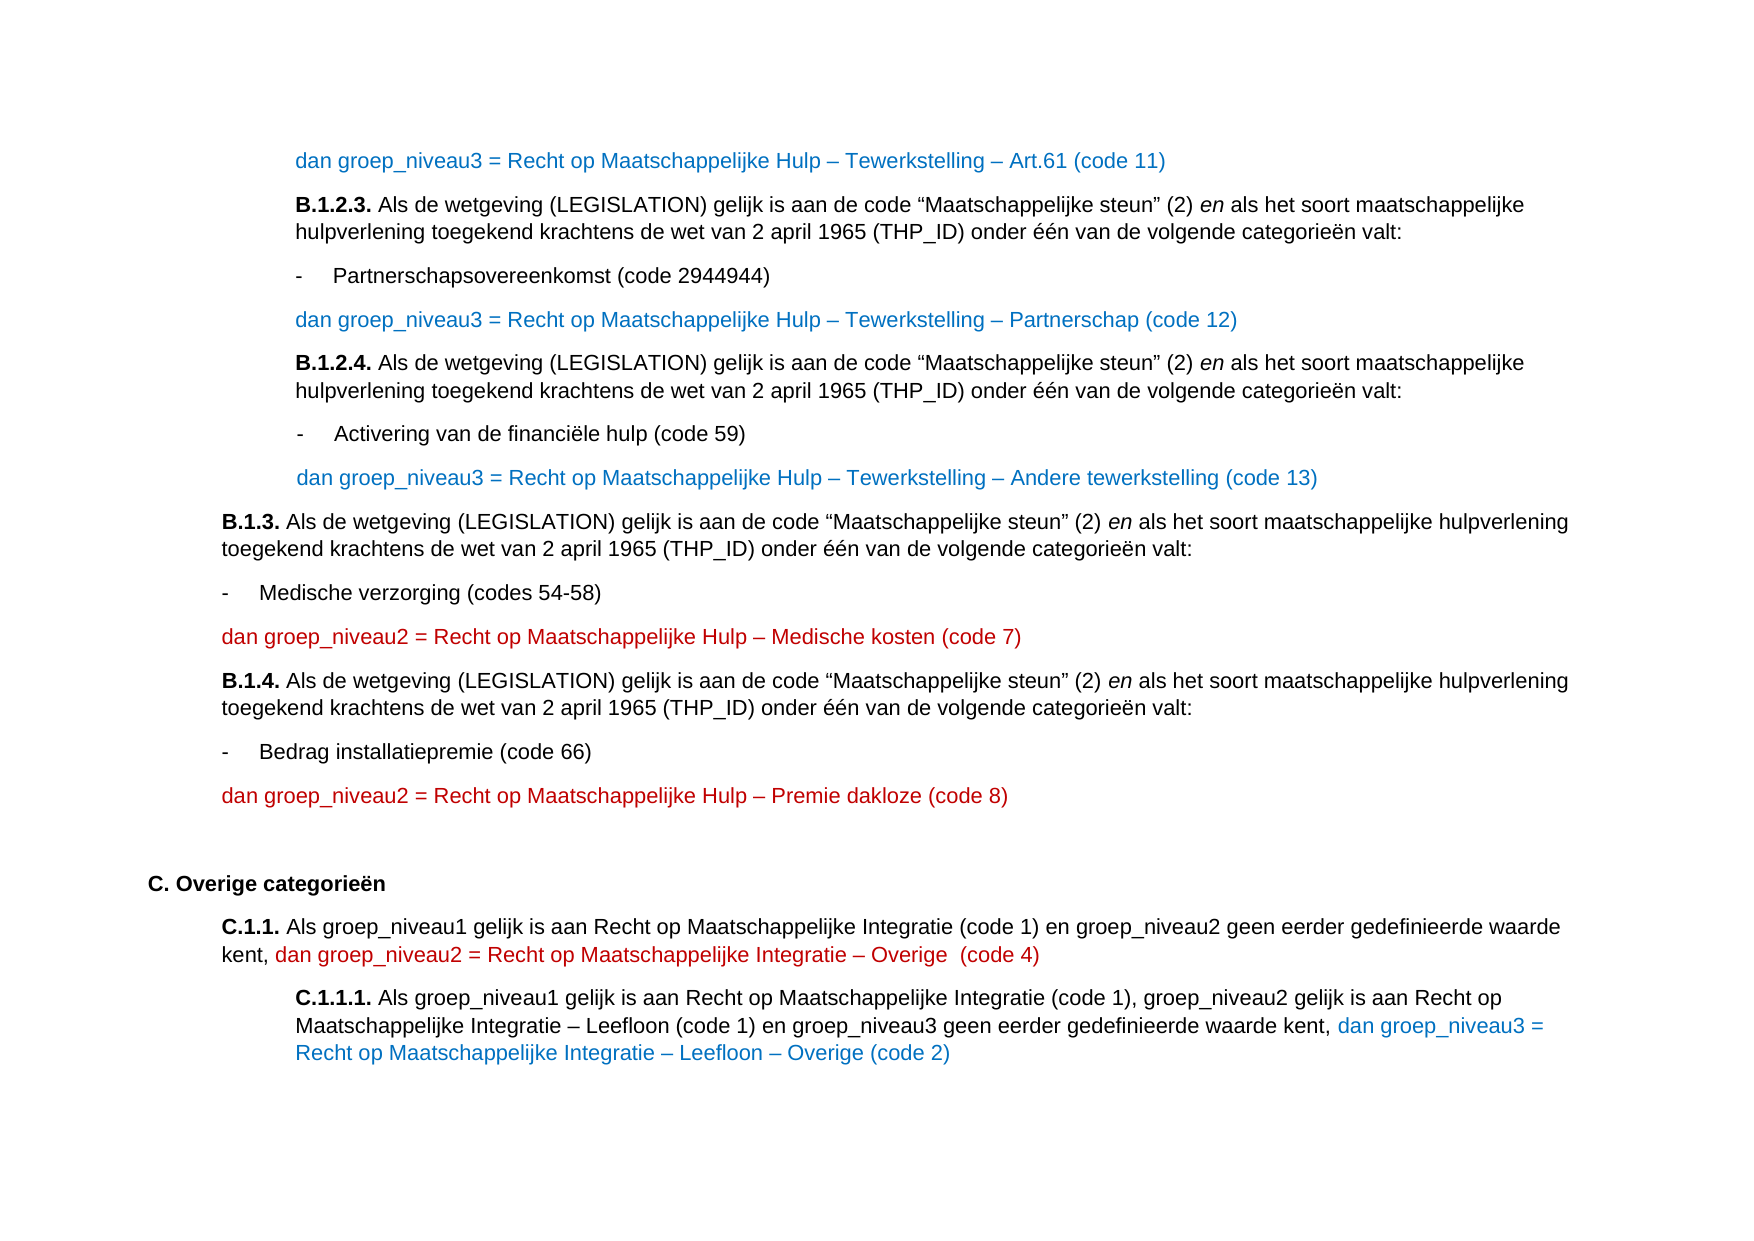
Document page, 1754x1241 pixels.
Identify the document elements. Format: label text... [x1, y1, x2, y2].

text B.1.3. Als de wetgeving (LEGISLATION) gelijk is aan de code “Maatschappelijke steun” (2) en als het soort maatschappelijke hulpverlening toegekend krachtens de wet van 2 april 1965 (THP_ID) onder één van de volgende categorieën valt: [221, 509, 1606, 561]
text B.1.4. Als de wetgeving (LEGISLATION) gelijk is aan de code “Maatschappelijke steun” (2) en als het soort maatschappelijke hulpverlening toegekend krachtens de wet van 2 april 1965 (THP_ID) onder één van de volgende categorieën valt: [221, 668, 1606, 720]
list Activering van de financiële hulp (code 59) [296, 421, 1606, 447]
text dan groep_niveau3 = Recht op Maatschappelijke Hulp – Tewerkstelling – Art.61 (code 11) [295, 148, 1606, 173]
text B.1.2.4. Als de wetgeving (LEGISLATION) gelijk is aan de code “Maatschappelijke steun” (2) en als het soort maatschappelijke hulpverlening toegekend krachtens de wet van 2 april 1965 (THP_ID) onder één van de volgende categorieën valt: [295, 350, 1606, 403]
text B.1.2.3. Als de wetgeving (LEGISLATION) gelijk is aan de code “Maatschappelijke steun” (2) en als het soort maatschappelijke hulpverlening toegekend krachtens de wet van 2 april 1965 (THP_ID) onder één van de volgende categorieën valt: [295, 192, 1606, 244]
text C. Overige categorieën [148, 870, 1606, 896]
list Medische verzorging (codes 54-58) [221, 580, 1606, 605]
text dan groep_niveau3 = Recht op Maatschappelijke Hulp – Tewerkstelling – Andere tewerkstelling (code 13) [296, 465, 1606, 490]
text dan groep_niveau2 = Recht op Maatschappelijke Hulp – Medische kosten (code 7) [221, 624, 1606, 649]
text dan groep_niveau2 = Recht op Maatschappelijke Hulp – Premie dakloze (code 8) [221, 783, 1606, 808]
list Partnerschapsovereenkomst (code 2944944) [295, 263, 1606, 288]
list Bedrag installatiepremie (code 66) [221, 739, 1606, 764]
text C.1.1.1. Als groep_niveau1 gelijk is aan Recht op Maatschappelijke Integratie (code 1), groep_niveau2 gelijk is aan Recht op Maatschappelijke Integratie – Leefloon (code 1) en groep_niveau3 geen eerder gedefinieerde waarde kent, dan groep_niveau3 = Recht op Maatschappelijke Integratie – Leefloon – Overige (code 2) [295, 985, 1606, 1065]
text dan groep_niveau3 = Recht op Maatschappelijke Hulp – Tewerkstelling – Partnerschap (code 12) [295, 306, 1606, 332]
text C.1.1. Als groep_niveau1 gelijk is aan Recht op Maatschappelijke Integratie (code 1) en groep_niveau2 geen eerder gedefinieerde waarde kent, dan groep_niveau2 = Recht op Maatschappelijke Integratie – Overige (code 4) [221, 914, 1606, 967]
